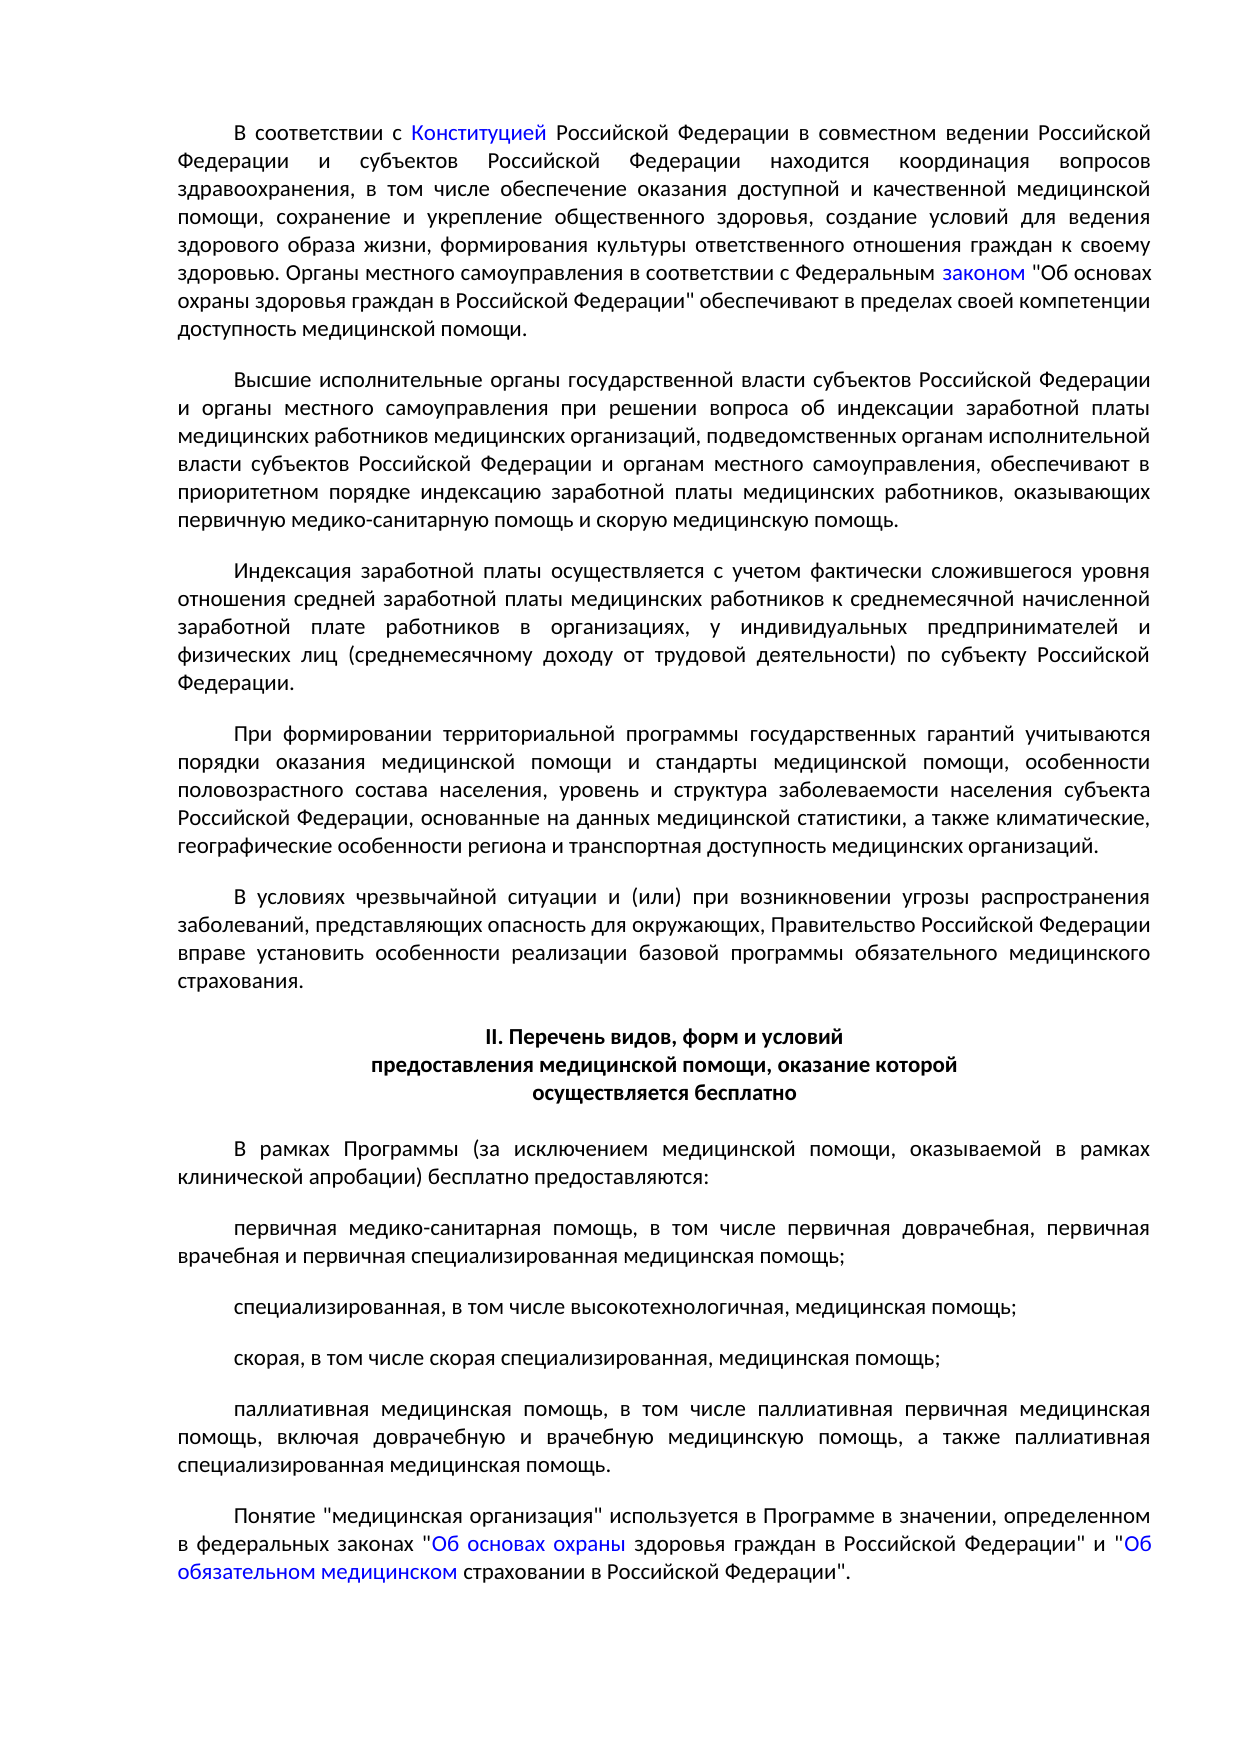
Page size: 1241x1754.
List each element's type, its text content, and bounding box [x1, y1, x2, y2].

text специализированная, в том числе высокотехнологичная, медицинская помощь; [177, 1292, 1152, 1320]
text Индексация заработной платы осуществляется с учетом фактически сложившегося уровня отношения средней заработной платы медицинских работников к среднемесячной начисленной заработной плате работников в организациях, у индивидуальных предпринимателей и физических лиц (среднемесячному доходу от трудовой деятельности) по субъекту Российской Федерации. [177, 556, 1152, 696]
text При формировании территориальной программы государственных гарантий учитываются порядки оказания медицинской помощи и стандарты медицинской помощи, особенности половозрастного состава населения, уровень и структура заболеваемости населения субъекта Российской Федерации, основанные на данных медицинской статистики, а также климатические, географические особенности региона и транспортная доступность медицинских организаций. [177, 719, 1152, 859]
text В условиях чрезвычайной ситуации и (или) при возникновении угрозы распространения заболеваний, представляющих опасность для окружающих, Правительство Российской Федерации вправе установить особенности реализации базовой программы обязательного медицинского страхования. [177, 882, 1152, 994]
text паллиативная медицинская помощь, в том числе паллиативная первичная медицинская помощь, включая доврачебную и врачебную медицинскую помощь, а также паллиативная специализированная медицинская помощь. [177, 1394, 1152, 1478]
text Высшие исполнительные органы государственной власти субъектов Российской Федерации и органы местного самоуправления при решении вопроса об индексации заработной платы медицинских работников медицинских организаций, подведомственных органам исполнительной власти субъектов Российской Федерации и органам местного самоуправления, обеспечивают в приоритетном порядке индексацию заработной платы медицинских работников, оказывающих первичную медико-санитарную помощь и скорую медицинскую помощь. [177, 365, 1152, 533]
text скорая, в том числе скорая специализированная, медицинская помощь; [177, 1343, 1152, 1371]
text В соответствии с Конституцией Российской Федерации в совместном ведении Российской Федерации и субъектов Российской Федерации находится координация вопросов здравоохранения, в том числе обеспечение оказания доступной и качественной медицинской помощи, сохранение и укрепление общественного здоровья, создание условий для ведения здорового образа жизни, формирования культуры ответственного отношения граждан к своему здоровью. Органы местного самоуправления в соответствии с Федеральным законом "Об основах охраны здоровья граждан в Российской Федерации" обеспечивают в пределах своей компетенции доступность медицинской помощи. [177, 118, 1152, 342]
text осуществляется бесплатно [177, 1078, 1152, 1106]
text первичная медико-санитарная помощь, в том числе первичная доврачебная, первичная врачебная и первичная специализированная медицинская помощь; [177, 1213, 1152, 1269]
text предоставления медицинской помощи, оказание которой [177, 1050, 1152, 1078]
text Понятие "медицинская организация" используется в Программе в значении, определенном в федеральных законах "Об основах охраны здоровья граждан в Российской Федерации" и "Об обязательном медицинском страховании в Российской Федерации". [177, 1501, 1152, 1585]
text II. Перечень видов, форм и условий [177, 1022, 1152, 1050]
text В рамках Программы (за исключением медицинской помощи, оказываемой в рамках клинической апробации) бесплатно предоставляются: [177, 1134, 1152, 1191]
